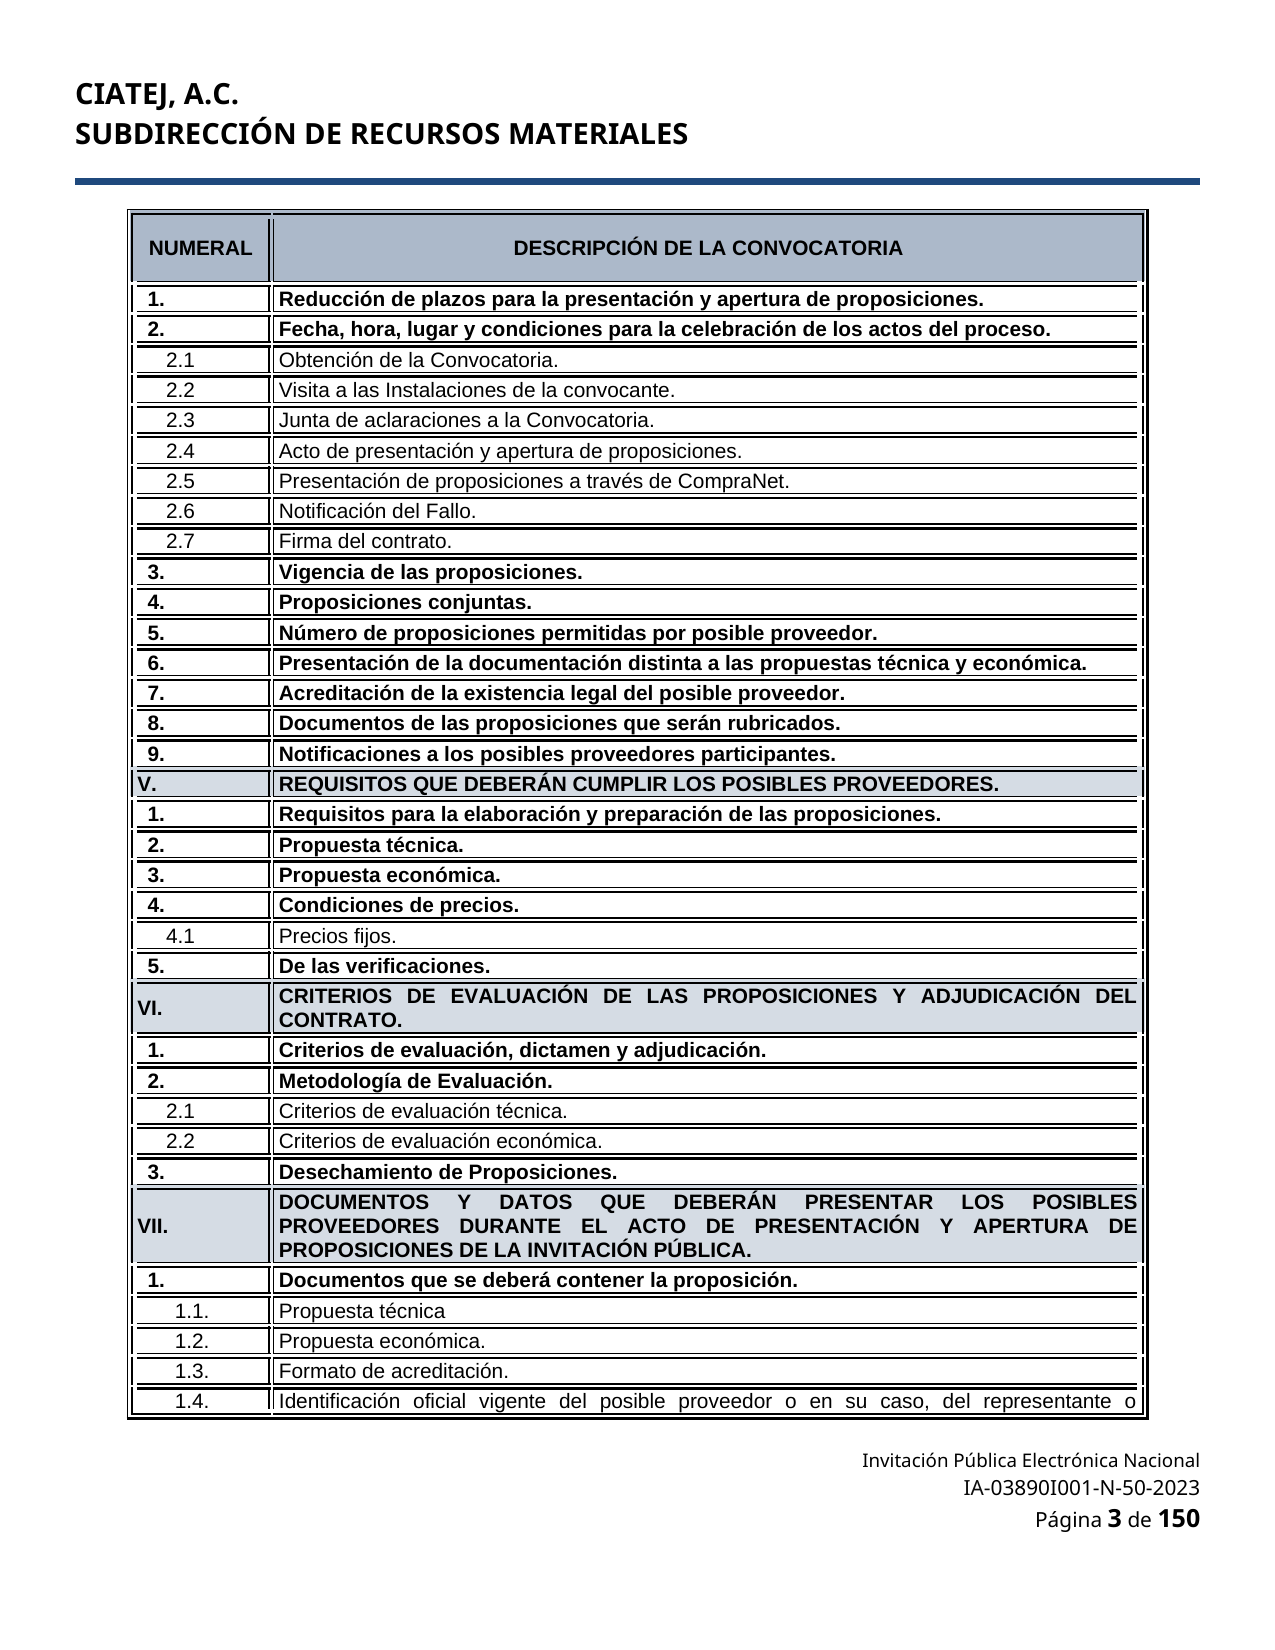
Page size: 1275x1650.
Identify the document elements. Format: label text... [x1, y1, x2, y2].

table_cell Notificación del Fallo. [271, 493, 1145, 523]
table_cell VII. [130, 1184, 271, 1262]
table_cell Documentos que se deberá contener la proposición. [271, 1262, 1145, 1292]
table_cell Acto de presentación y apertura de proposiciones. [271, 432, 1145, 462]
table_cell VI. [130, 978, 271, 1032]
table_cell Visita a las Instalaciones de la convocante. [271, 371, 1145, 402]
table_cell 2. [130, 826, 271, 856]
table_cell 2.1 [130, 341, 271, 371]
table_cell 8. [130, 705, 271, 735]
table_cell Propuesta económica. [271, 856, 1145, 887]
table_cell 2.5 [130, 463, 271, 493]
table_cell 1. [130, 281, 271, 311]
table_cell [130, 1383, 271, 1413]
table_cell Formato de acreditación. [271, 1353, 1145, 1383]
table_cell Proposiciones conjuntas. [271, 584, 1145, 614]
table_cell [130, 1323, 271, 1353]
table_cell Propuesta económica. [271, 1323, 1145, 1353]
table_cell 2.1 [130, 1093, 271, 1123]
table_cell Criterios de evaluación económica. [271, 1123, 1145, 1153]
table_cell Propuesta técnica [271, 1292, 1145, 1322]
table_cell 3. [130, 553, 271, 584]
table_cell 5. [130, 948, 271, 978]
table_header DESCRIPCIÓN de la CONVOCATORIA [271, 210, 1145, 281]
table_cell Condiciones de precios. [271, 887, 1145, 917]
table_cell [130, 1292, 271, 1322]
table_cell Presentación de la documentación distinta a las propuestas técnica y económica. [271, 644, 1145, 674]
table_cell Criterios de evaluación técnica. [271, 1093, 1145, 1123]
table_header Numeral [133, 215, 271, 281]
table_cell 4.1 [130, 917, 271, 947]
table_cell Metodología de Evaluación. [271, 1062, 1145, 1093]
table_cell Propuesta técnica. [271, 826, 1145, 856]
table_cell DOCUMENTOS Y DATOS QUE DEBERÁN PRESENTAR LOS POSIBLES PROVEEDORES DURANTE EL ACTO DE PRESENTACIÓN Y APERTURA DE PROPOSICIONES DE LA INVITACIÓN PÚBLICA. [271, 1184, 1145, 1262]
table_cell V. [130, 766, 271, 796]
table_cell Notificaciones a los posibles proveedores participantes. [271, 735, 1145, 766]
table_cell Firma del contrato. [271, 523, 1145, 553]
table_cell 4. [130, 584, 271, 614]
table_cell Acreditación de la existencia legal del posible proveedor. [271, 675, 1145, 705]
table_cell Requisitos para la elaboración y preparación de las proposiciones. [271, 796, 1145, 826]
table_cell Presentación de proposiciones a través de CompraNet. [271, 463, 1145, 493]
table_cell 2. [130, 1062, 271, 1093]
table_cell CRITERIOS DE EVALUACIÓN DE LAS PROPOSICIONES Y ADJUDICACIÓN DEL CONTRATO. [271, 978, 1145, 1032]
table_cell 2.2 [130, 371, 271, 402]
table_cell REQUISITOS QUE DEBERÁN CUMPLIR LOS POSIBLES PROVEEDORES. [271, 766, 1145, 796]
table_cell 1. [130, 1262, 271, 1292]
table_cell Documentos de las proposiciones que serán rubricados. [271, 705, 1145, 735]
table_cell 2.7 [130, 523, 271, 553]
table_cell 2.6 [130, 493, 271, 523]
table_cell Reducción de plazos para la presentación y apertura de proposiciones. [271, 281, 1145, 311]
table_cell 6. [130, 644, 271, 674]
table_cell 3. [130, 1153, 271, 1183]
table_cell 1. [130, 1032, 271, 1062]
table_cell 2.3 [130, 402, 271, 432]
table_cell Obtención de la Convocatoria. [271, 341, 1145, 371]
table_cell 1. [130, 796, 271, 826]
table_cell 2. [130, 311, 271, 341]
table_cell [271, 1383, 1145, 1413]
table_cell 2.2 [130, 1123, 271, 1153]
table_cell 9. [130, 735, 271, 766]
table_cell Junta de aclaraciones a la Convocatoria. [271, 402, 1145, 432]
table_cell 7. [130, 675, 271, 705]
table_cell Precios fijos. [271, 917, 1145, 947]
table_cell Fecha, hora, lugar y condiciones para la celebración de los actos del proceso. [271, 311, 1145, 341]
table_cell Criterios de evaluación, dictamen y adjudicación. [271, 1032, 1145, 1062]
table_cell 4. [130, 887, 271, 917]
table_cell De las verificaciones. [271, 948, 1145, 978]
table_cell [130, 1353, 271, 1383]
table_cell Vigencia de las proposiciones. [271, 553, 1145, 584]
table_cell Desechamiento de Proposiciones. [271, 1153, 1145, 1183]
table_cell 5. [130, 614, 271, 644]
table_cell 2.4 [130, 432, 271, 462]
table_cell 3. [130, 856, 271, 887]
table_cell Número de proposiciones permitidas por posible proveedor. [271, 614, 1145, 644]
